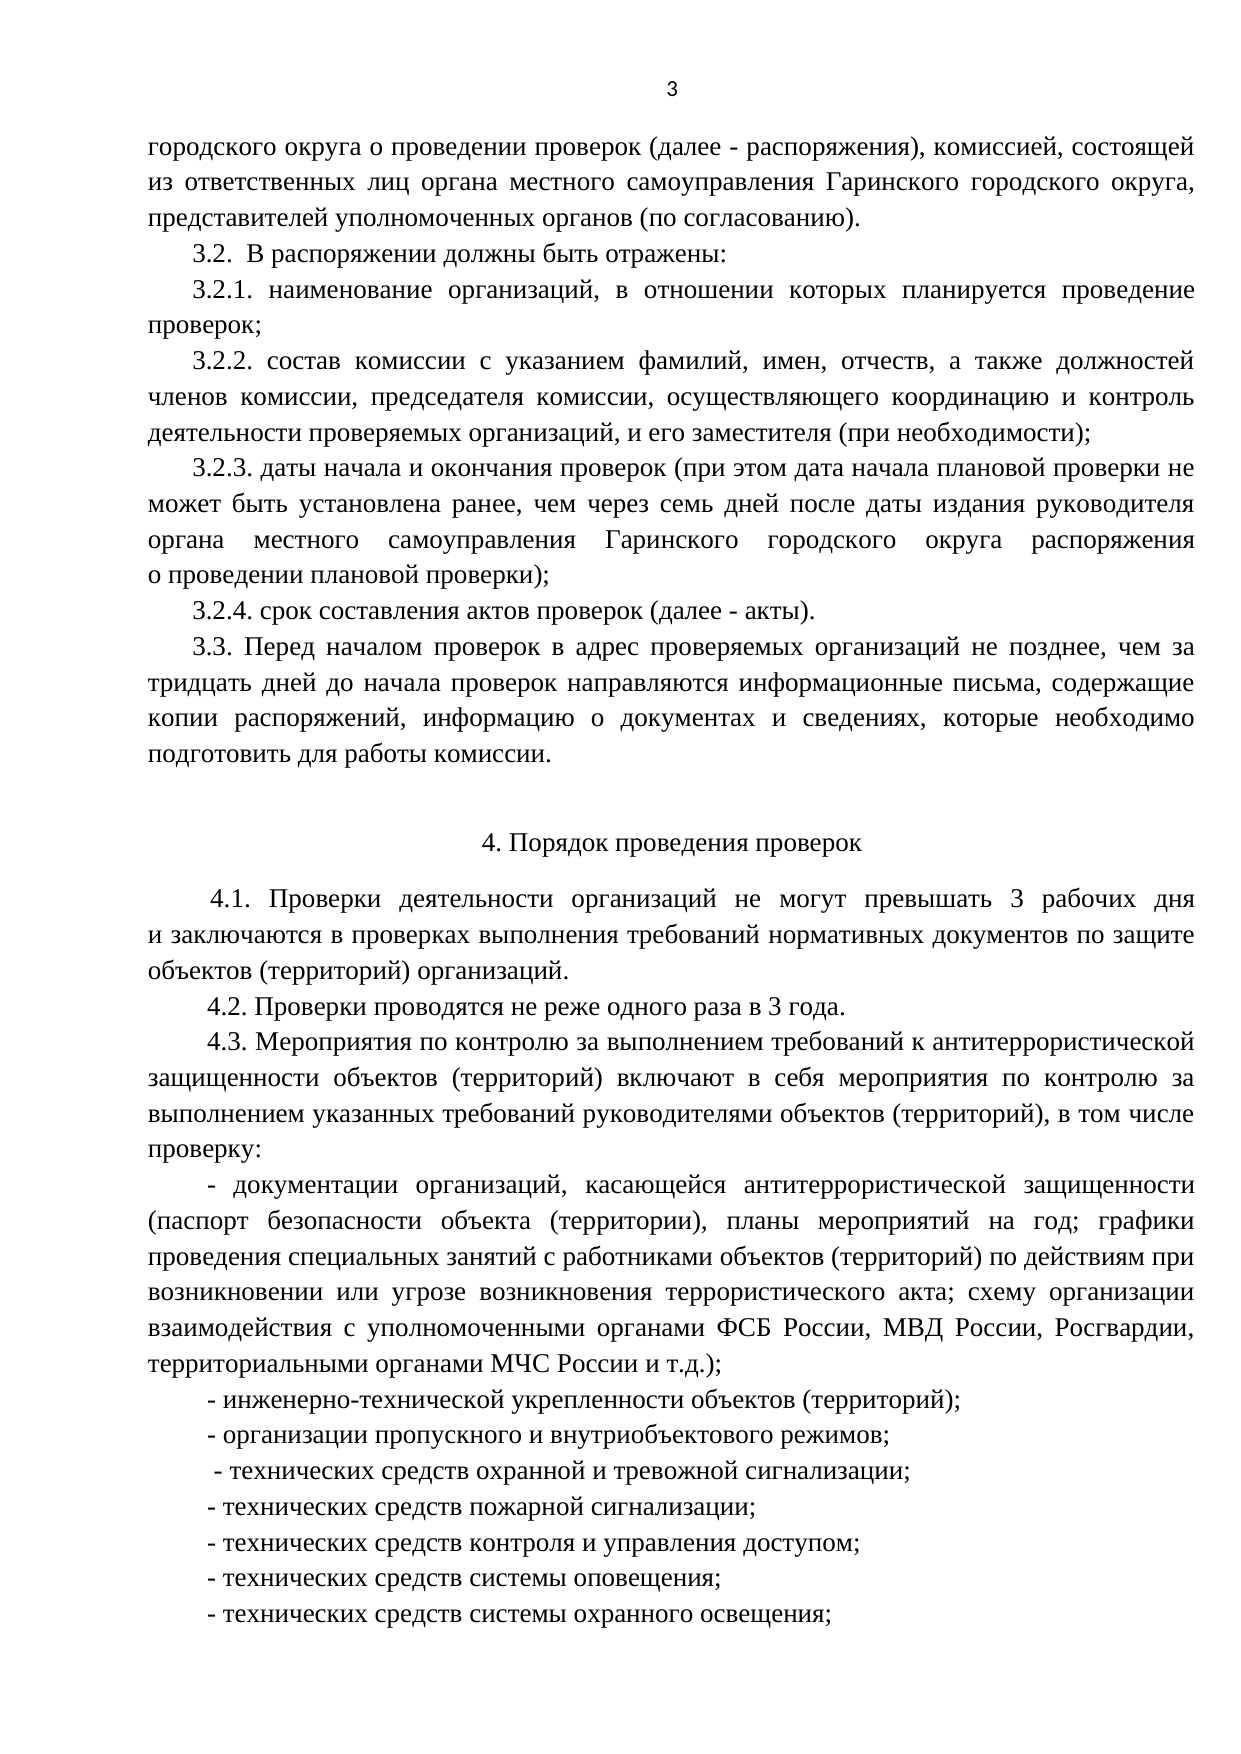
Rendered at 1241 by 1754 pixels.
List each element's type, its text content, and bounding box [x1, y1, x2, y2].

text 3.2.1. наименование организаций, в отношении которых планируется проведение проверок; [148, 273, 1196, 339]
text 4.2. Проверки проводятся не реже одного раза в 3 года. [148, 990, 1196, 1021]
text - технических средств охранной и тревожной сигнализации; [148, 1454, 1196, 1485]
text - документации организаций, касающейся антитеррористической защищенности (паспорт безопасности объекта (территории), планы мероприятий на год; графики проведения специальных занятий с работниками объектов (территорий) по действиям при возникновении или угрозе возникновения террористического акта; схему организации взаимодействия с уполномоченными органами ФСБ России, МВД России, Росгвардии, территориальными органами МЧС России и т.д.); [148, 1168, 1196, 1378]
text 3.2.2. состав комиссии с указанием фамилий, имен, отчеств, а также должностей членов комиссии, председателя комиссии, осуществляющего координацию и контроль деятельности проверяемых организаций, и его заместителя (при необходимости); [148, 344, 1196, 447]
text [148, 130, 1196, 232]
text 3.2.3. даты начала и окончания проверок (при этом дата начала плановой проверки не может быть установлена ранее, чем через семь дней после даты издания руководителя органа местного самоуправления Гаринского городского округа распоряжения о проведении плановой проверки); [148, 451, 1196, 590]
text 3.3. Перед началом проверок в адрес проверяемых организаций не позднее, чем за тридцать дней до начала проверок направляются информационные письма, содержащие копии распоряжений, информацию о документах и сведениях, которые необходимо подготовить для работы комиссии. [148, 630, 1196, 768]
text 3.2.4. срок составления актов проверок (далее - акты). [148, 594, 1196, 625]
text - инженерно-технической укрепленности объектов (территорий); [148, 1383, 1196, 1414]
text 4.1. Проверки деятельности организаций не могут превышать 3 рабочих дня и заключаются в проверках выполнения требований нормативных документов по защите объектов (территорий) организаций. [148, 882, 1196, 985]
text - организации пропускного и внутриобъектового режимов; [148, 1418, 1196, 1449]
text - технических средств системы охранного освещения; [148, 1597, 1196, 1628]
text - технических средств пожарной сигнализации; [148, 1490, 1196, 1521]
text - технических средств системы оповещения; [148, 1561, 1196, 1592]
text - технических средств контроля и управления доступом; [148, 1526, 1196, 1557]
text 4. Порядок проведения проверок [148, 826, 1196, 857]
text 4.3. Мероприятия по контролю за выполнением требований к антитеррористической защищенности объектов (территорий) включают в себя мероприятия по контролю за выполнением указанных требований руководителями объектов (территорий), в том числе проверку: [148, 1025, 1196, 1164]
text 3.2. В распоряжении должны быть отражены: [148, 237, 1196, 268]
